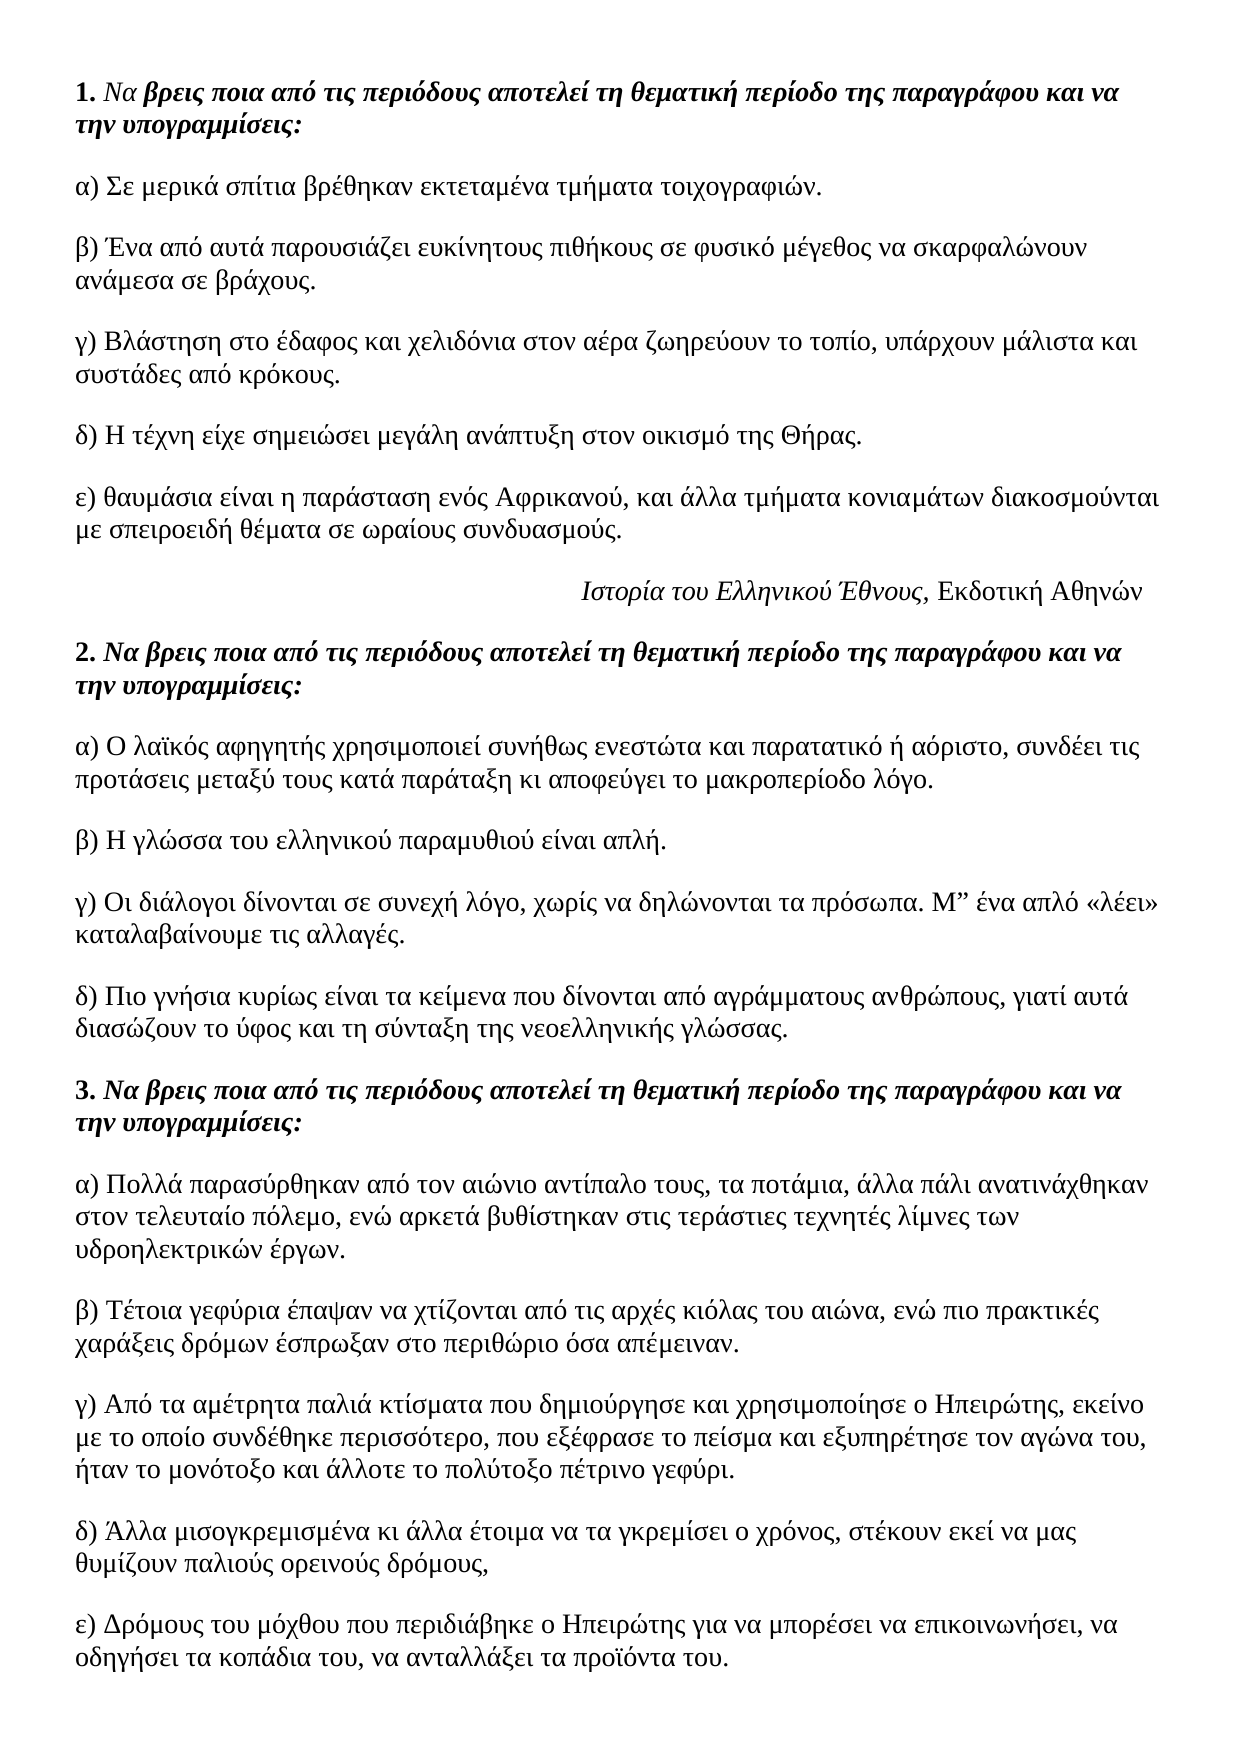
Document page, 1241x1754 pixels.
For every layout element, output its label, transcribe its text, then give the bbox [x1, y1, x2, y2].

text δ) Άλλα μισογκρεμισμένα κι άλλα έτοιμα να τα γκρεμίσει ο χρόνος, στέκουν εκεί να μας θυμίζουν παλιούς ορεινούς δρόμους, [75, 1513, 1165, 1578]
text β) Η γλώσσα του ελληνικού παραμυθιού είναι απλή. [75, 823, 1165, 856]
text γ) Από τα αμέτρητα παλιά κτίσματα που δημιούργησε και χρησιμοποίησε ο Ηπειρώτης, εκείνο με το οποίο συνδέθηκε περισσότερο, που εξέφρασε το πείσμα και εξυπηρέτησε τον αγώνα του, ήταν το μονότοξο και άλλοτε το πολύτοξο πέτρινο γεφύρι. [75, 1387, 1165, 1484]
text δ) Η τέχνη είχε σημειώσει μεγάλη ανάπτυξη στον οικισμό της Θήρας. [75, 418, 1165, 451]
text δ) Πιο γνήσια κυρίως είναι τα κείμενα που δίνονται από αγράμματους ανθρώπους, γιατί αυτά διασώζουν το ύφος και τη σύνταξη της νεοελληνικής γλώσσας. [75, 979, 1165, 1044]
text Ιστορία του Ελληνικού Έθνους, Εκδοτική Αθηνών [75, 574, 1165, 606]
text γ) Οι διάλογοι δίνονται σε συνεχή λόγο, χωρίς να δηλώνονται τα πρόσωπα. Μ” ένα απλό «λέει» καταλαβαίνουμε τις αλλαγές. [75, 885, 1165, 950]
text ε) Δρόμους του μόχθου που περιδιάβηκε ο Ηπειρώτης για να μπορέσει να επικοινωνήσει, να οδηγήσει τα κοπάδια του, να ανταλλάξει τα προϊόντα του. [75, 1607, 1165, 1672]
text ε) θαυμάσια είναι η παράσταση ενός Αφρικανού, και άλλα τμήματα κονιαμάτων διακοσμούνται με σπειροειδή θέματα σε ωραίους συνδυασμούς. [75, 480, 1165, 545]
text 3. Να βρεις ποια από τις περιόδους αποτελεί τη θεματική περίοδο της παραγράφου και να την υπογραμμίσεις: [75, 1073, 1165, 1138]
text α) Πολλά παρασύρθηκαν από τον αιώνιο αντίπαλο τους, τα ποτάμια, άλλα πάλι ανατινάχθηκαν στον τελευταίο πόλεμο, ενώ αρκετά βυθίστηκαν στις τεράστιες τεχνητές λίμνες των υδροηλεκτρικών έργων. [75, 1167, 1165, 1264]
text 1. Να βρεις ποια από τις περιόδους αποτελεί τη θεματική περίοδο της παραγράφου και να την υπογραμμίσεις: [75, 75, 1165, 140]
text γ) Βλάστηση στο έδαφος και χελιδόνια στον αέρα ζωηρεύουν το τοπίο, υπάρχουν μάλιστα και συστάδες από κρόκους. [75, 324, 1165, 389]
text α) Σε μερικά σπίτια βρέθηκαν εκτεταμένα τμήματα τοιχογραφιών. [75, 169, 1165, 201]
text β) Ένα από αυτά παρουσιάζει ευκίνητους πιθήκους σε φυσικό μέγεθος να σκαρφαλώνουν ανάμεσα σε βράχους. [75, 231, 1165, 295]
text α) Ο λαϊκός αφηγητής χρησιμοποιεί συνήθως ενεστώτα και παρατατικό ή αόριστο, συνδέει τις προτάσεις μεταξύ τους κατά παράταξη κι αποφεύγει το μακροπερίοδο λόγο. [75, 729, 1165, 794]
text 2. Να βρεις ποια από τις περιόδους αποτελεί τη θεματική περίοδο της παραγράφου και να την υπογραμμίσεις: [75, 636, 1165, 700]
text β) Τέτοια γεφύρια έπαψαν να χτίζονται από τις αρχές κιόλας του αιώνα, ενώ πιο πρακτικές χαράξεις δρόμων έσπρωξαν στο περιθώριο όσα απέμειναν. [75, 1293, 1165, 1358]
